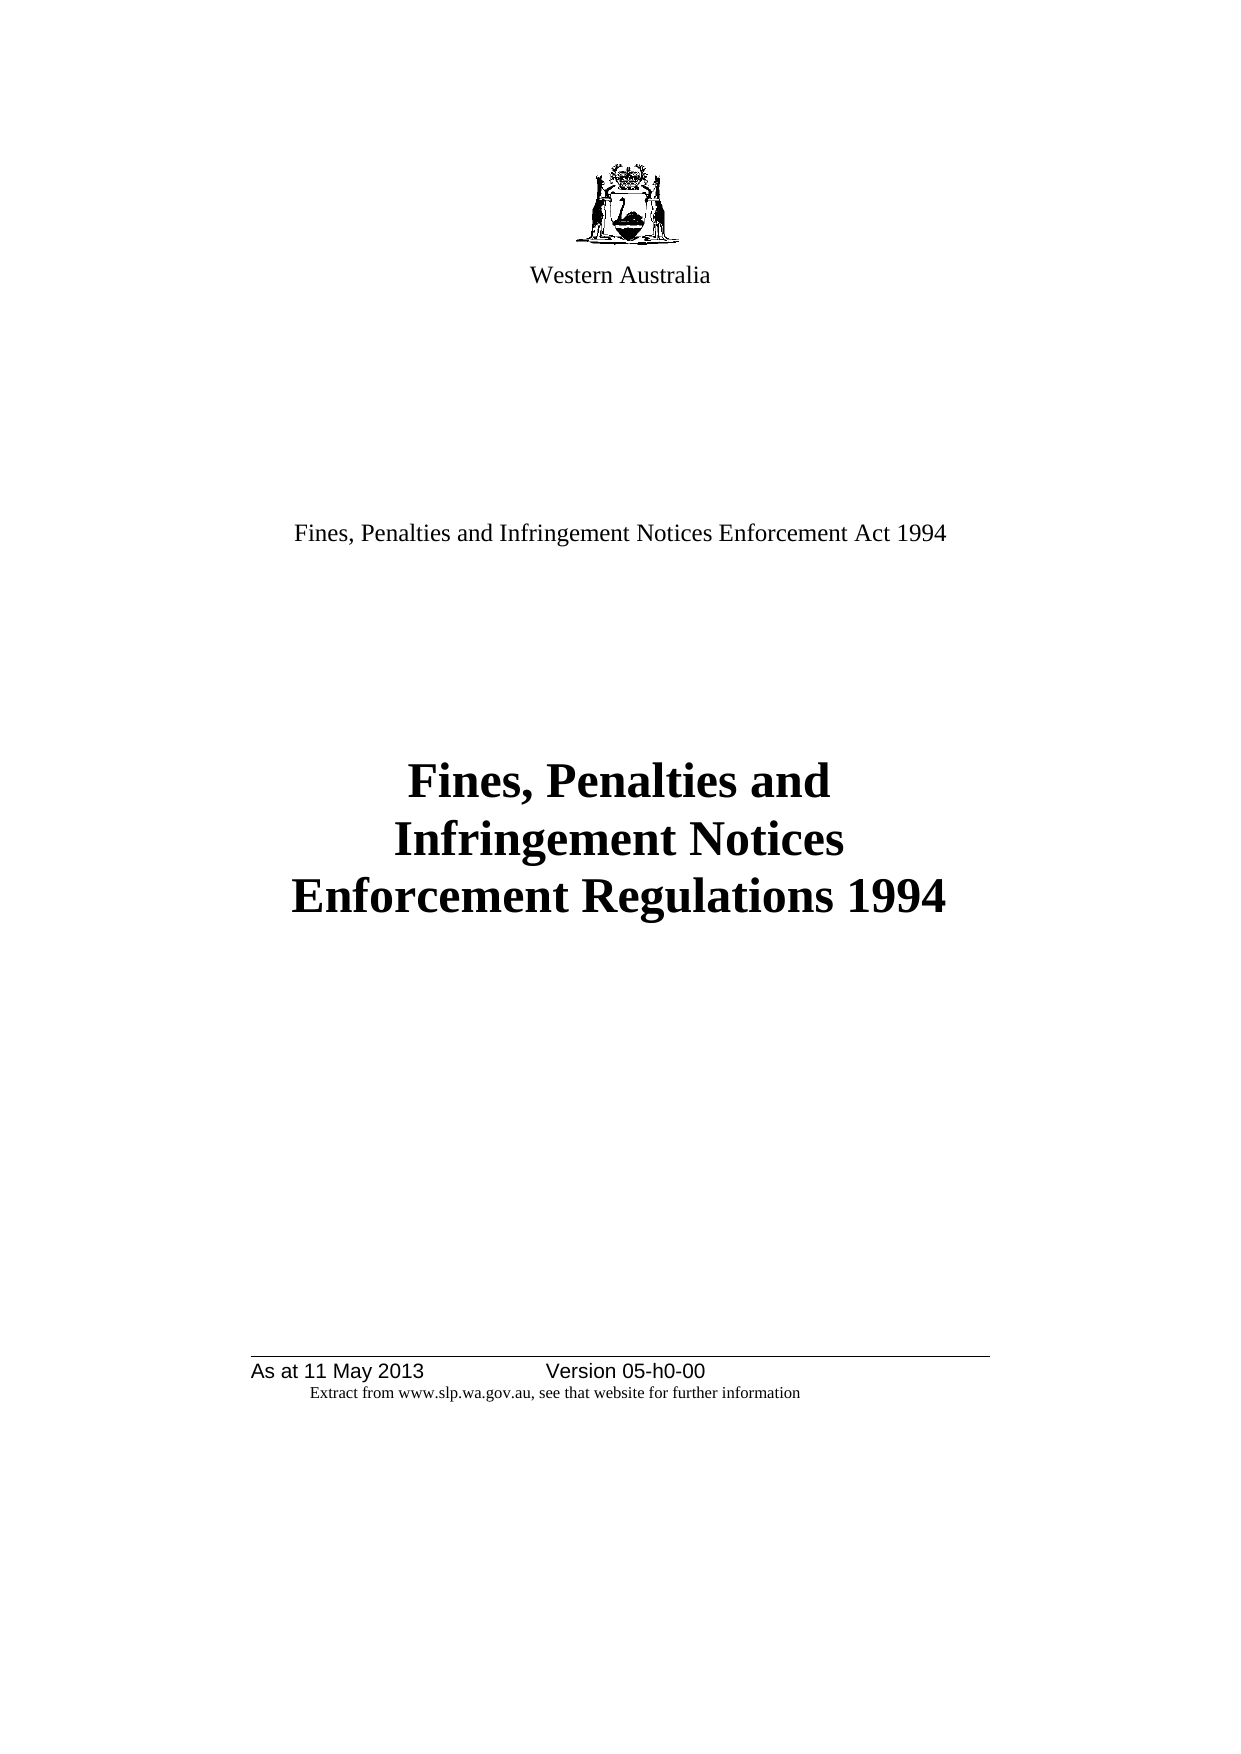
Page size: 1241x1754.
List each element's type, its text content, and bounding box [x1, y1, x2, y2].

text Western Australia [251, 260, 990, 289]
text Fines, Penalties and Infringement Notices Enforcement Act 1994 [251, 518, 990, 547]
text Fines, Penalties and Infringement Notices Enforcement Regulations 1994 [280, 751, 958, 923]
picture [575, 162, 679, 246]
